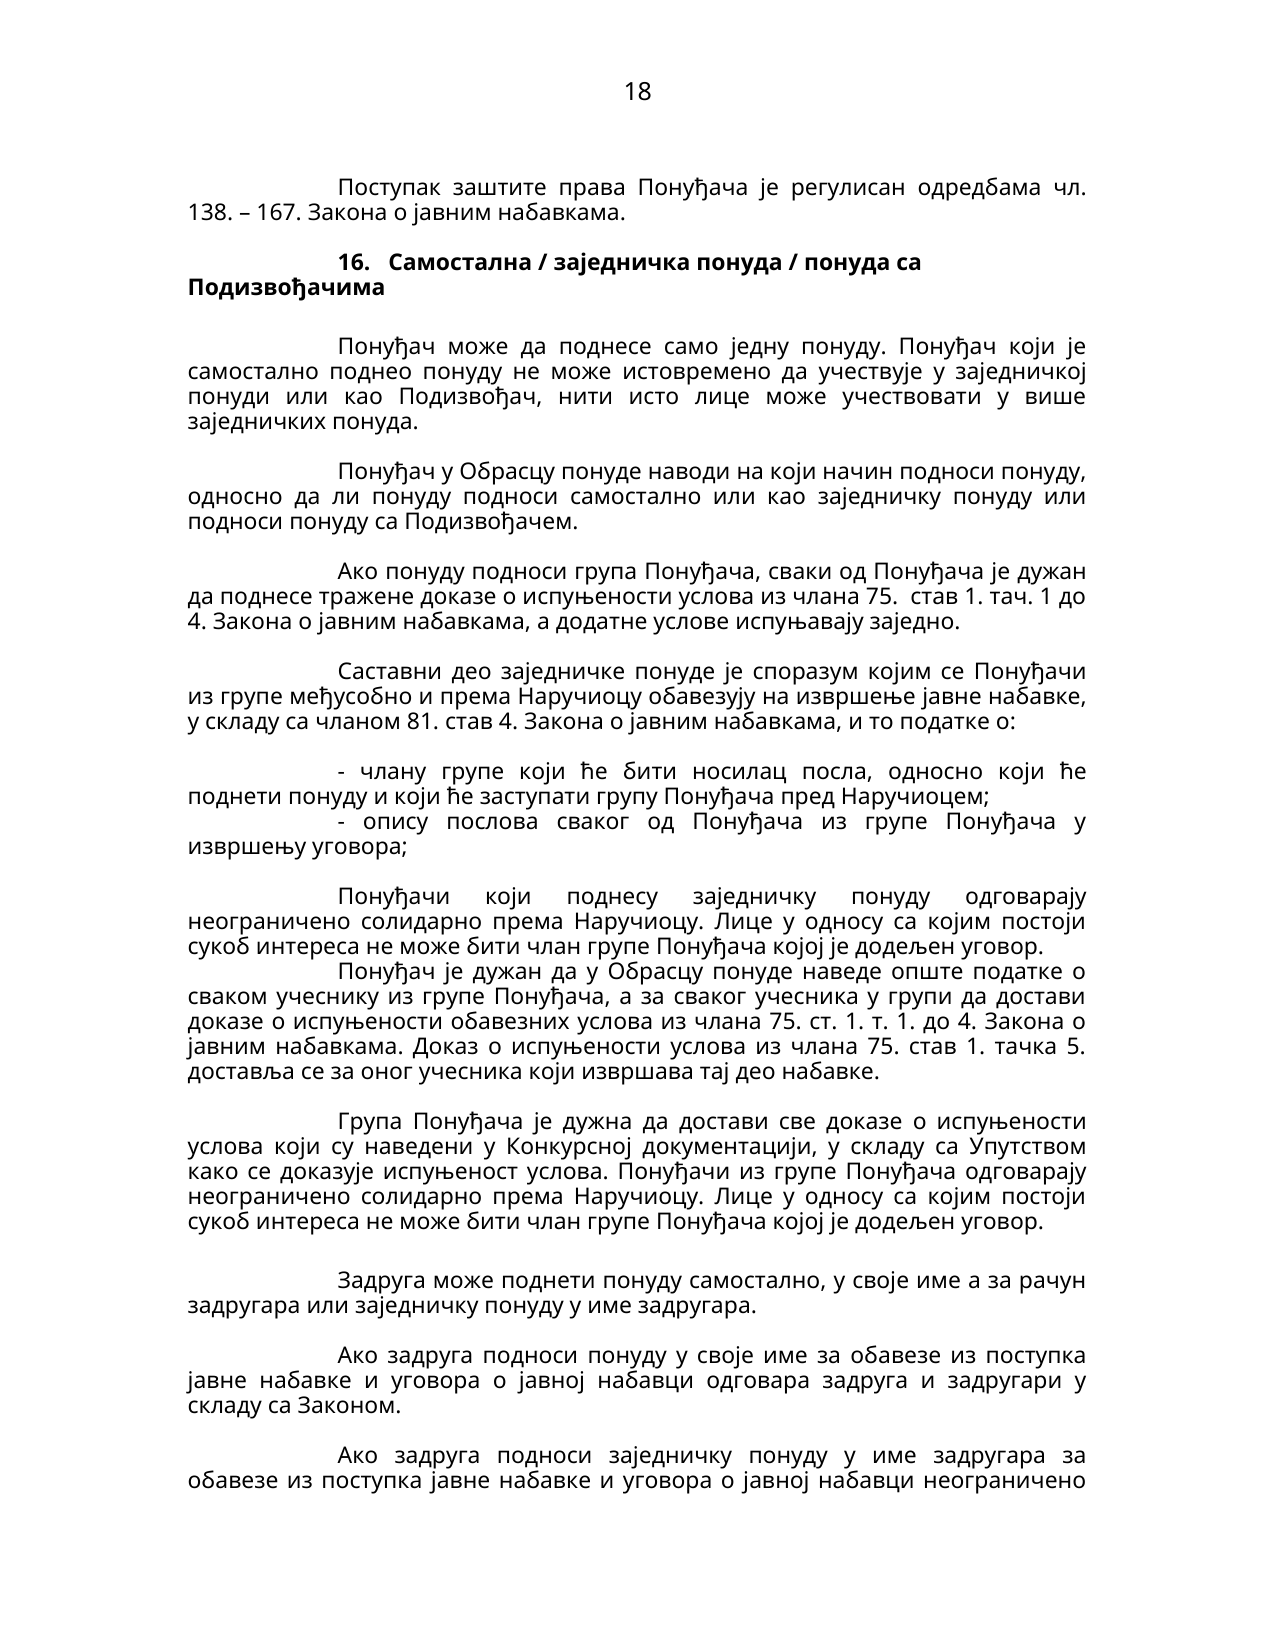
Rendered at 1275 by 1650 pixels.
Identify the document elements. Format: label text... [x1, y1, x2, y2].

text Група Понуђача је дужна да достави све доказе о испуњености услова који су наведени у Конкурсној документацији, у складу са Упутством како се доказује испуњеност услова. Понуђачи из групе Понуђача одговарају неограничено солидарно према Наручиоцу. Лице у односу са којим постоји сукоб интереса не може бити члан групе Понуђача којој је додељен уговор. [187, 1109, 1087, 1234]
text Подизвођачима [187, 275, 1087, 300]
text - члану групе који ће бити носилац посла, односно који ће поднети понуду и који ће заступати групу Понуђача пред Наручиоцем; [187, 759, 1087, 809]
text 16. Самостална / заједничка понуда / понуда са [187, 250, 1087, 275]
text Ако понуду подноси група Понуђача, сваки од Понуђача је дужан да поднесе тражене доказе о испуњености услова из члана 75. став 1. тач. 1 до 4. Закона о јавним набавкама, а додатне услове испуњавају заједно. [187, 559, 1087, 634]
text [187, 1443, 1087, 1493]
text Понуђач може да поднесе само једну понуду. Понуђач који је самостално поднео понуду не може истовремено да учествује у заједничкој понуди или као Подизвођач, нити исто лице може учествовати у више заједничких понуда. [187, 334, 1087, 434]
text Понуђач је дужан да у Обрасцу понуде наведе опште податке о сваком учеснику из групе Понуђача, а за сваког учесника у групи да достави доказе о испуњености обавезних услова из члана 75. ст. 1. т. 1. до 4. Закона о јавним набавкама. Доказ о испуњености услова из члана 75. став 1. тачка 5. доставља се за оног учесника који извршава тај део набавке. [187, 959, 1087, 1084]
text Саставни део заједничке понуде је споразум којим се Понуђачи из групе међусобно и према Наручиоцу обавезују на извршење јавне набавке, у складу са чланом 81. став 4. Закона о јавним набавкама, и то податке о: [187, 659, 1087, 734]
text - опису послова сваког од Понуђача из групе Понуђача у извршењу уговора; [187, 809, 1087, 859]
text Понуђачи који поднесу заједничку понуду одговарају неограничено солидарно према Наручиоцу. Лице у односу са којим постоји сукоб интереса не може бити члан групе Понуђача којој је додељен уговор. [187, 884, 1087, 959]
text Ако задруга подноси понуду у своје име за обавезе из поступка јавне набавке и уговора о јавној набавци одговара задруга и задругари у складу са Законом. [187, 1343, 1087, 1418]
text Понуђач у Обрасцу понуде наводи на који начин подноси понуду, односно да ли понуду подноси самостално или као заједничку понуду или подноси понуду са Подизвођачем. [187, 459, 1087, 534]
text Задруга може поднети понуду самостално, у своје име а за рачун задругара или заједничку понуду у име задругара. [187, 1268, 1087, 1318]
text Поступак заштите права Понуђача је регулисан одредбама чл. 138. – 167. Закона о јавним набавкама. [187, 175, 1087, 225]
